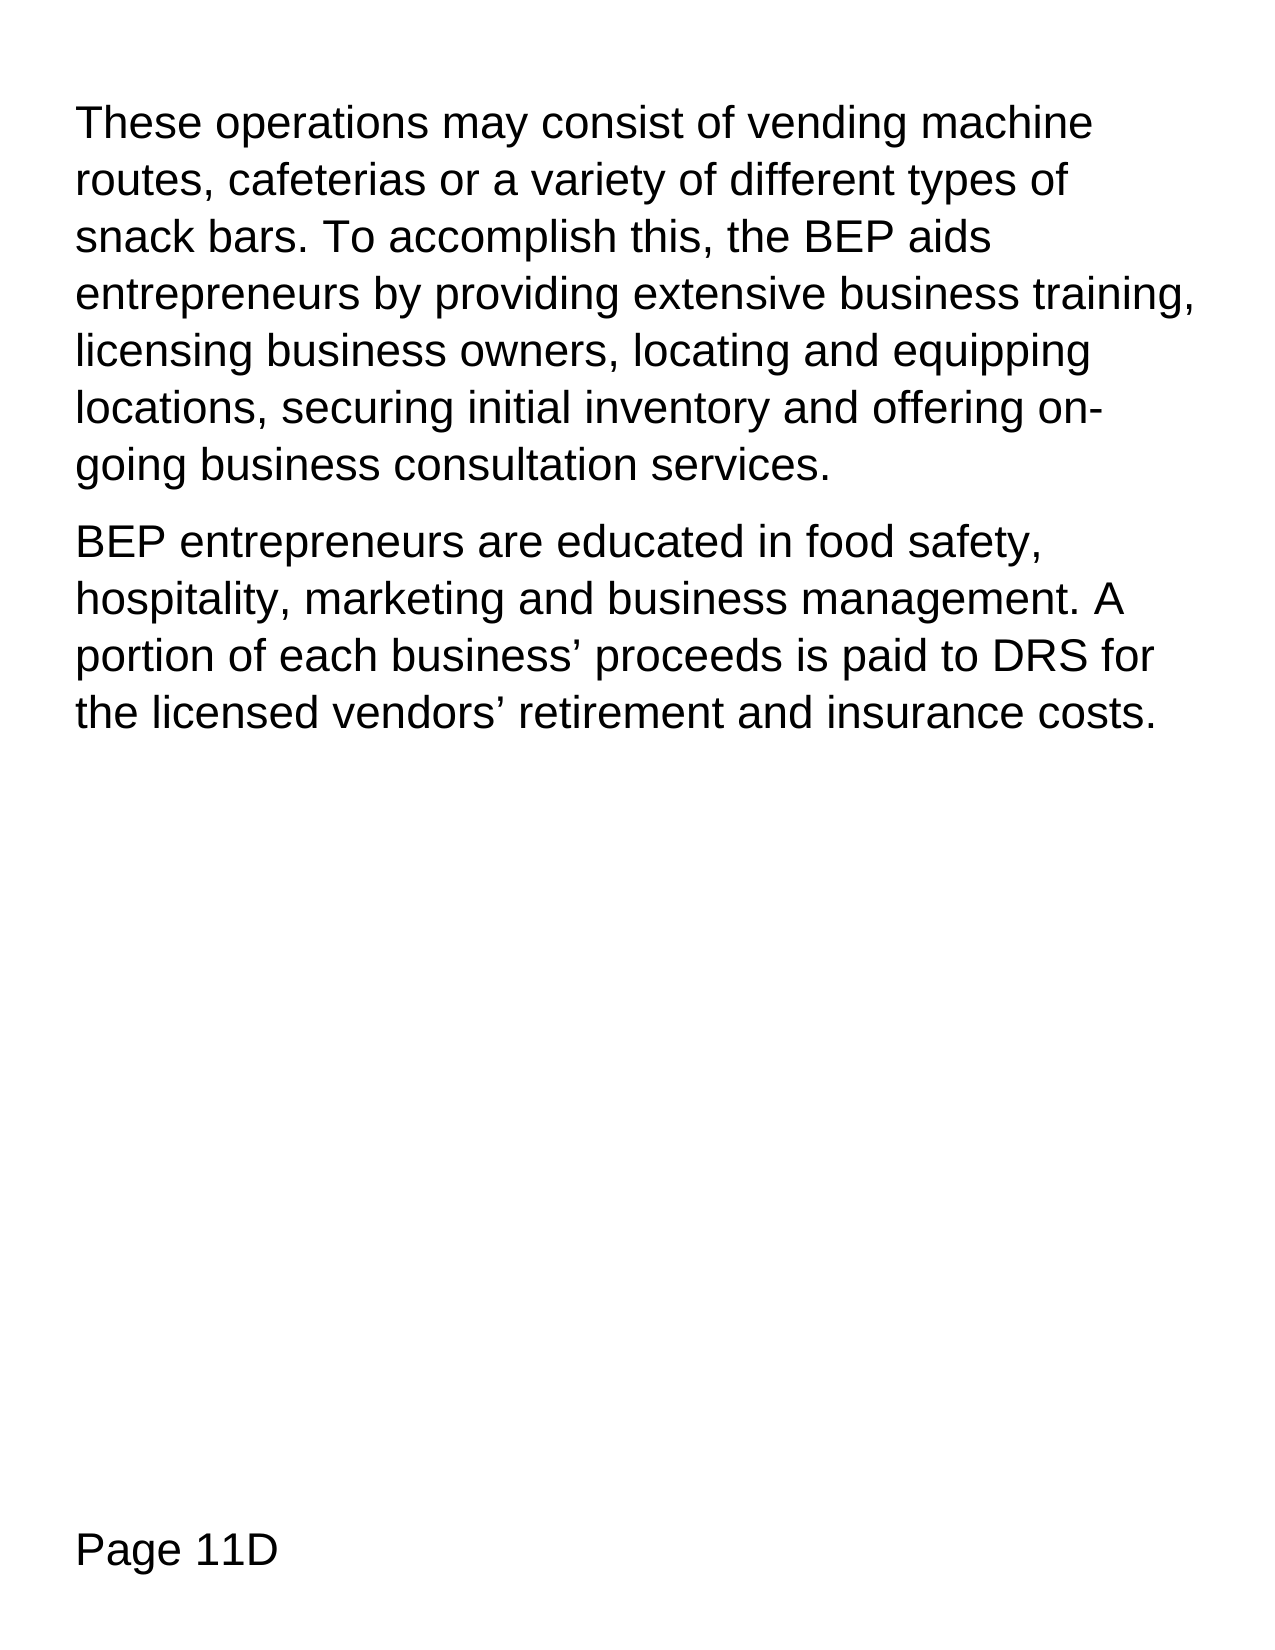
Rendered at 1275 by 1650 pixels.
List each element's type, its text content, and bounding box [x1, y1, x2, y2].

text BEP entrepreneurs are educated in food safety, hospitality, marketing and business management. A portion of each business’ proceeds is paid to DRS for the licensed vendors’ retirement and insurance costs. [75, 515, 1200, 738]
text These operations may consist of vending machine routes, cafeterias or a variety of different types of snack bars. To accomplish this, the BEP aids entrepreneurs by providing extensive business training, licensing business owners, locating and equipping locations, securing initial inventory and offering on-going business consultation services. [75, 96, 1200, 490]
